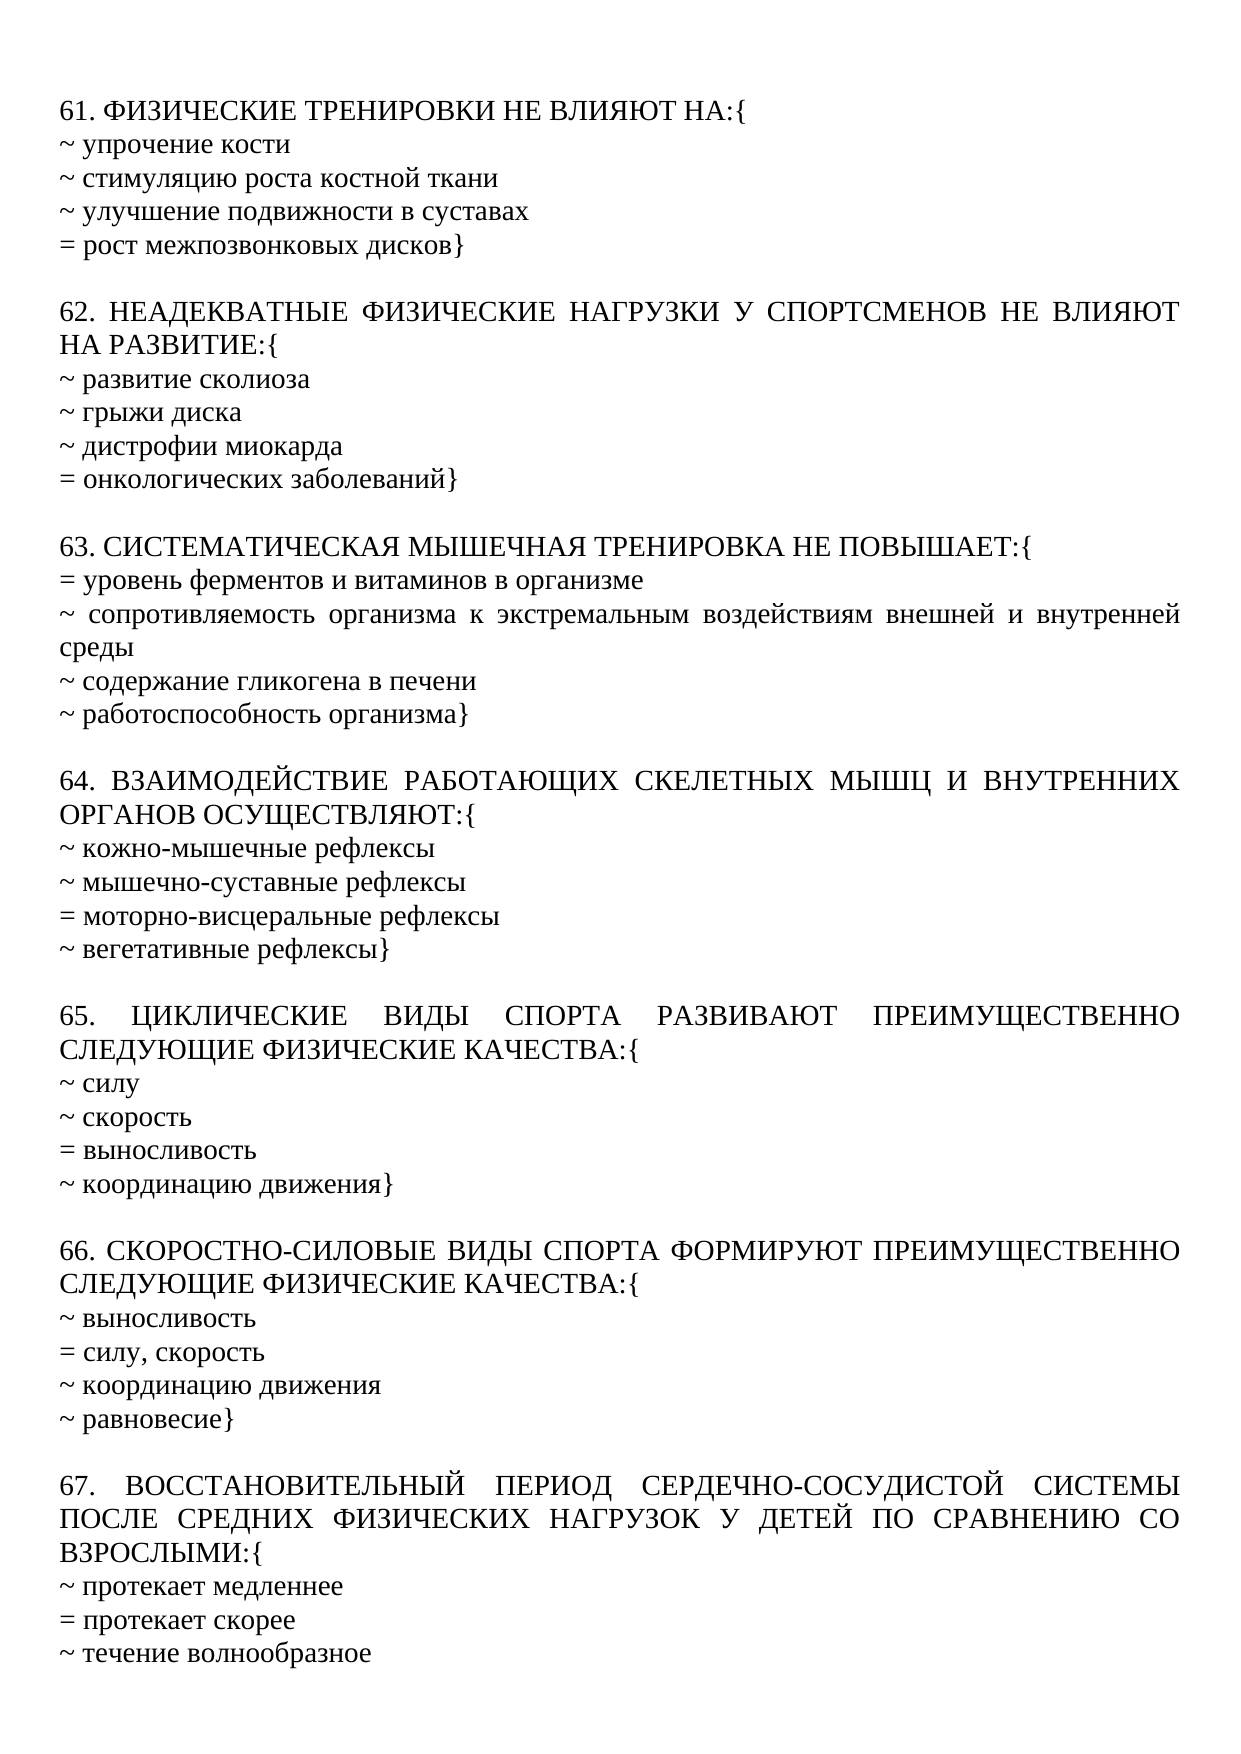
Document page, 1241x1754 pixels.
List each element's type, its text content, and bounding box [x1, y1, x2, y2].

text = уровень ферментов и витаминов в организме [59, 562, 1181, 596]
text ~ координацию движения [59, 1367, 1181, 1401]
text 61. ФИЗИЧЕСКИЕ ТРЕНИРОВКИ НЕ ВЛИЯЮТ НА:{ [59, 93, 1181, 126]
text ~ протекает медленнее [59, 1568, 1181, 1602]
text ~ кожно-мышечные рефлексы [59, 831, 1181, 864]
text ~ координацию движения} [59, 1166, 1181, 1199]
text 62. НЕАДЕКВАТНЫЕ ФИЗИЧЕСКИЕ НАГРУЗКИ У СПОРТСМЕНОВ НЕ ВЛИЯЮТ НА РАЗВИТИЕ:{ [59, 294, 1181, 361]
text ~ работоспособность организма} [59, 696, 1181, 730]
text = онкологических заболеваний} [59, 462, 1181, 495]
text ~ скорость [59, 1099, 1181, 1132]
text 63. СИСТЕМАТИЧЕСКАЯ МЫШЕЧНАЯ ТРЕНИРОВКА НЕ ПОВЫШАЕТ:{ [59, 529, 1181, 562]
text ~ улучшение подвижности в суставах [59, 193, 1181, 227]
text = моторно-висцеральные рефлексы [59, 898, 1181, 931]
text ~ силу [59, 1065, 1181, 1099]
text = выносливость [59, 1132, 1181, 1166]
text ~ мышечно-суставные рефлексы [59, 864, 1181, 898]
text 66. СКОРОСТНО-СИЛОВЫЕ ВИДЫ СПОРТА ФОРМИРУЮТ ПРЕИМУЩЕСТВЕННО СЛЕДУЮЩИЕ ФИЗИЧЕСКИЕ КАЧЕСТВА:{ [59, 1233, 1181, 1300]
text = силу, скорость [59, 1334, 1181, 1367]
text ~ развитие сколиоза [59, 361, 1181, 394]
text ~ упрочение кости [59, 126, 1181, 160]
text 64. ВЗАИМОДЕЙСТВИЕ РАБОТАЮЩИХ СКЕЛЕТНЫХ МЫШЦ И ВНУТРЕННИХ ОРГАНОВ ОСУЩЕСТВЛЯЮТ:{ [59, 763, 1181, 831]
text ~ грыжи диска [59, 394, 1181, 428]
text ~ вегетативные рефлексы} [59, 931, 1181, 965]
text ~ течение волнообразное [59, 1636, 1181, 1669]
text ~ дистрофии миокарда [59, 428, 1181, 462]
text ~ стимуляцию роста костной ткани [59, 160, 1181, 193]
text ~ равновесие} [59, 1401, 1181, 1434]
text ~ сопротивляемость организма к экстремальным воздействиям внешней и внутренней среды [59, 596, 1181, 663]
text ~ содержание гликогена в печени [59, 663, 1181, 696]
text = протекает скорее [59, 1602, 1181, 1636]
text ~ выносливость [59, 1300, 1181, 1334]
text 65. ЦИКЛИЧЕСКИЕ ВИДЫ СПОРТА РАЗВИВАЮТ ПРЕИМУЩЕСТВЕННО СЛЕДУЮЩИЕ ФИЗИЧЕСКИЕ КАЧЕСТВА:{ [59, 998, 1181, 1065]
text 67. ВОССТАНОВИТЕЛЬНЫЙ ПЕРИОД СЕРДЕЧНО-СОСУДИСТОЙ СИСТЕМЫ ПОСЛЕ СРЕДНИХ ФИЗИЧЕСКИХ НАГРУЗОК У ДЕТЕЙ ПО СРАВНЕНИЮ СО ВЗРОСЛЫМИ:{ [59, 1468, 1181, 1568]
text = рост межпозвонковых дисков} [59, 227, 1181, 260]
